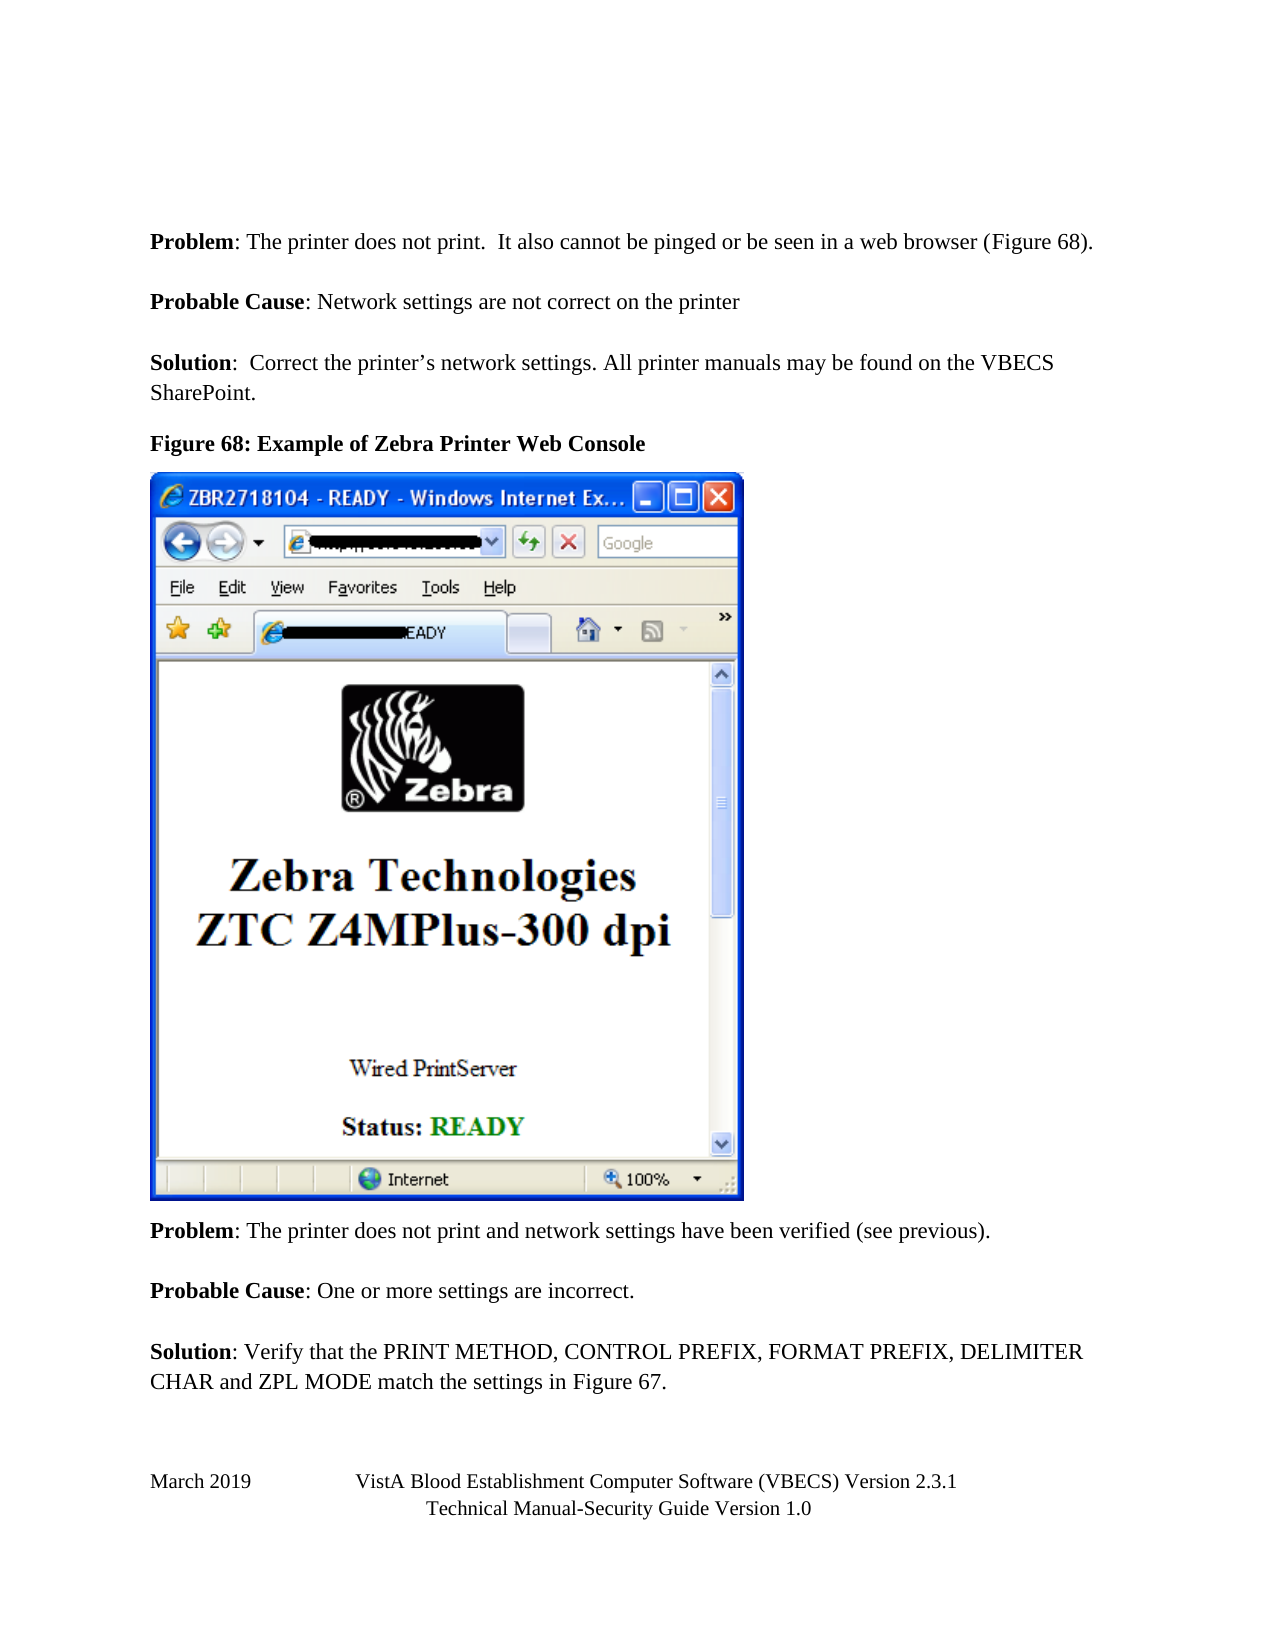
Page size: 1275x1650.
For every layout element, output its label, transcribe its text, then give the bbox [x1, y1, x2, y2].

picture [150, 472, 744, 1201]
text Probable Cause: One or more settings are incorrect. [150, 1278, 1125, 1304]
text Probable Cause: Network settings are not correct on the printer [150, 288, 1125, 315]
text Problem: The printer does not print and network settings have been verified (see previous). [150, 1217, 1125, 1243]
text Solution: Correct the printer’s network settings. All printer manuals may be found on the VBECS SharePoint. [150, 349, 1125, 405]
